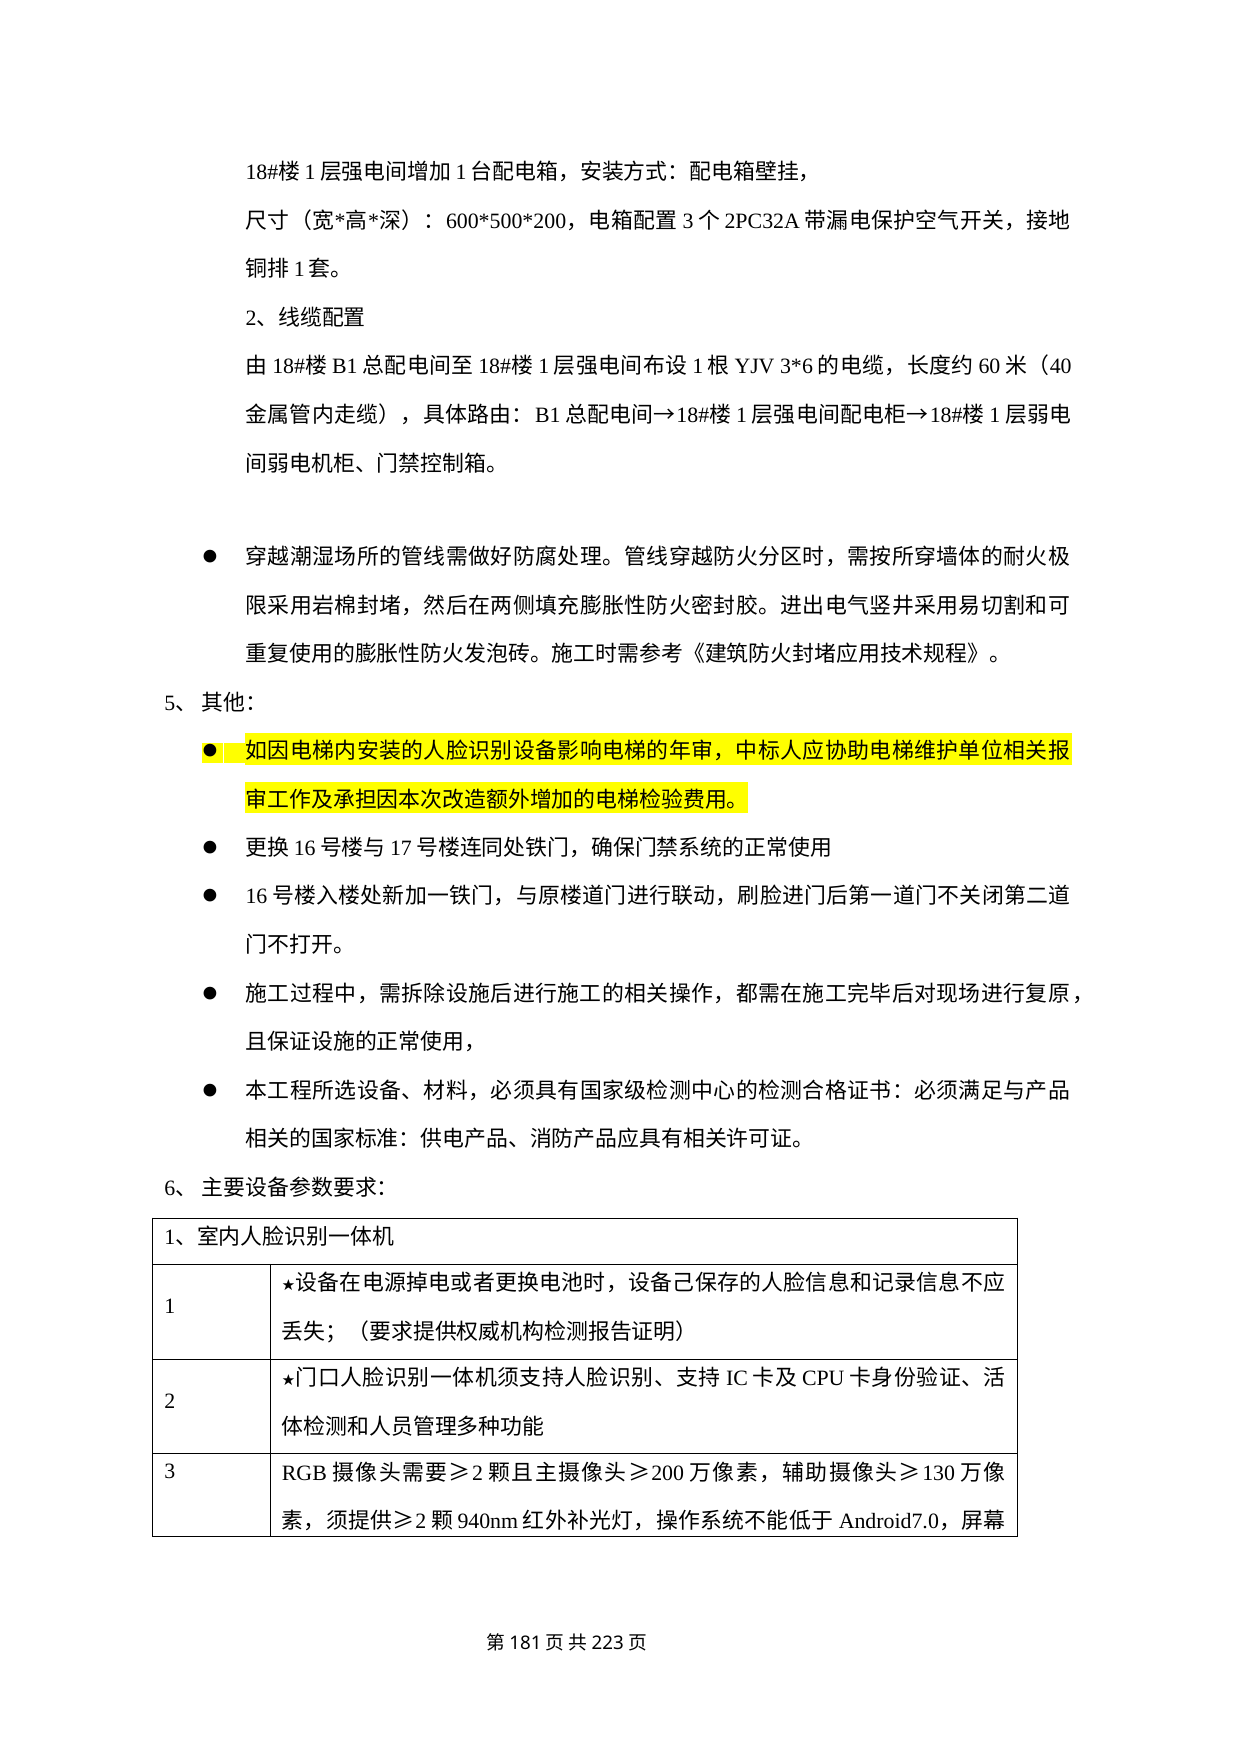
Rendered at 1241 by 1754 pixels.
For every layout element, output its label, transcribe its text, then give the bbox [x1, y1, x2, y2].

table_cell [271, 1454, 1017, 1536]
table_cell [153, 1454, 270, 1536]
list 16号楼入楼处新加一铁门，与原楼道门进行联动，刷脸进门后第一道门不关闭第二道门不打开。 [202, 878, 1072, 959]
text 18#楼1层强电间增加1台配电箱，安装方式：配电箱壁挂， [245, 154, 1072, 186]
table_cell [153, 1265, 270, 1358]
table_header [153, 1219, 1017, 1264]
list 更换16号楼与17号楼连同处铁门，确保门禁系统的正常使用 [202, 830, 1072, 862]
list 主要设备参数要求： [164, 1169, 1072, 1202]
text 2、线缆配置 [245, 299, 1072, 332]
text 由18#楼B1总配电间至18#楼1层强电间布设1根YJV 3*6的电缆，长度约60米（40金属管内走缆），具体路由：B1总配电间→18#楼1层强电间配电柜→18#楼1层弱电间弱电机柜、门禁控制箱。 [245, 348, 1072, 478]
text 尺寸（宽*高*深）：600*500*200，电箱配置3个2PC32A带漏电保护空气开关，接地铜排1套。 [245, 202, 1072, 283]
list 穿越潮湿场所的管线需做好防腐处理。管线穿越防火分区时，需按所穿墙体的耐火极限采用岩棉封堵，然后在两侧填充膨胀性防火密封胶。进出电气竖井采用易切割和可重复使用的膨胀性防火发泡砖。施工时需参考《建筑防火封堵应用技术规程》。 [202, 538, 1072, 668]
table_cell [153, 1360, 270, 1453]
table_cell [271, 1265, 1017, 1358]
list 施工过程中，需拆除设施后进行施工的相关操作，都需在施工完毕后对现场进行复原，且保证设施的正常使用， [202, 975, 1072, 1056]
list 本工程所选设备、材料，必须具有国家级检测中心的检测合格证书：必须满足与产品相关的国家标准：供电产品、消防产品应具有相关许可证。 [202, 1072, 1072, 1153]
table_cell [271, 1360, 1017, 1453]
list 如因电梯内安装的人脸识别设备影响电梯的年审，中标人应协助电梯维护单位相关报审工作及承担因本次改造额外增加的电梯检验费用。 [202, 733, 1072, 814]
list 其他： [164, 684, 1072, 717]
